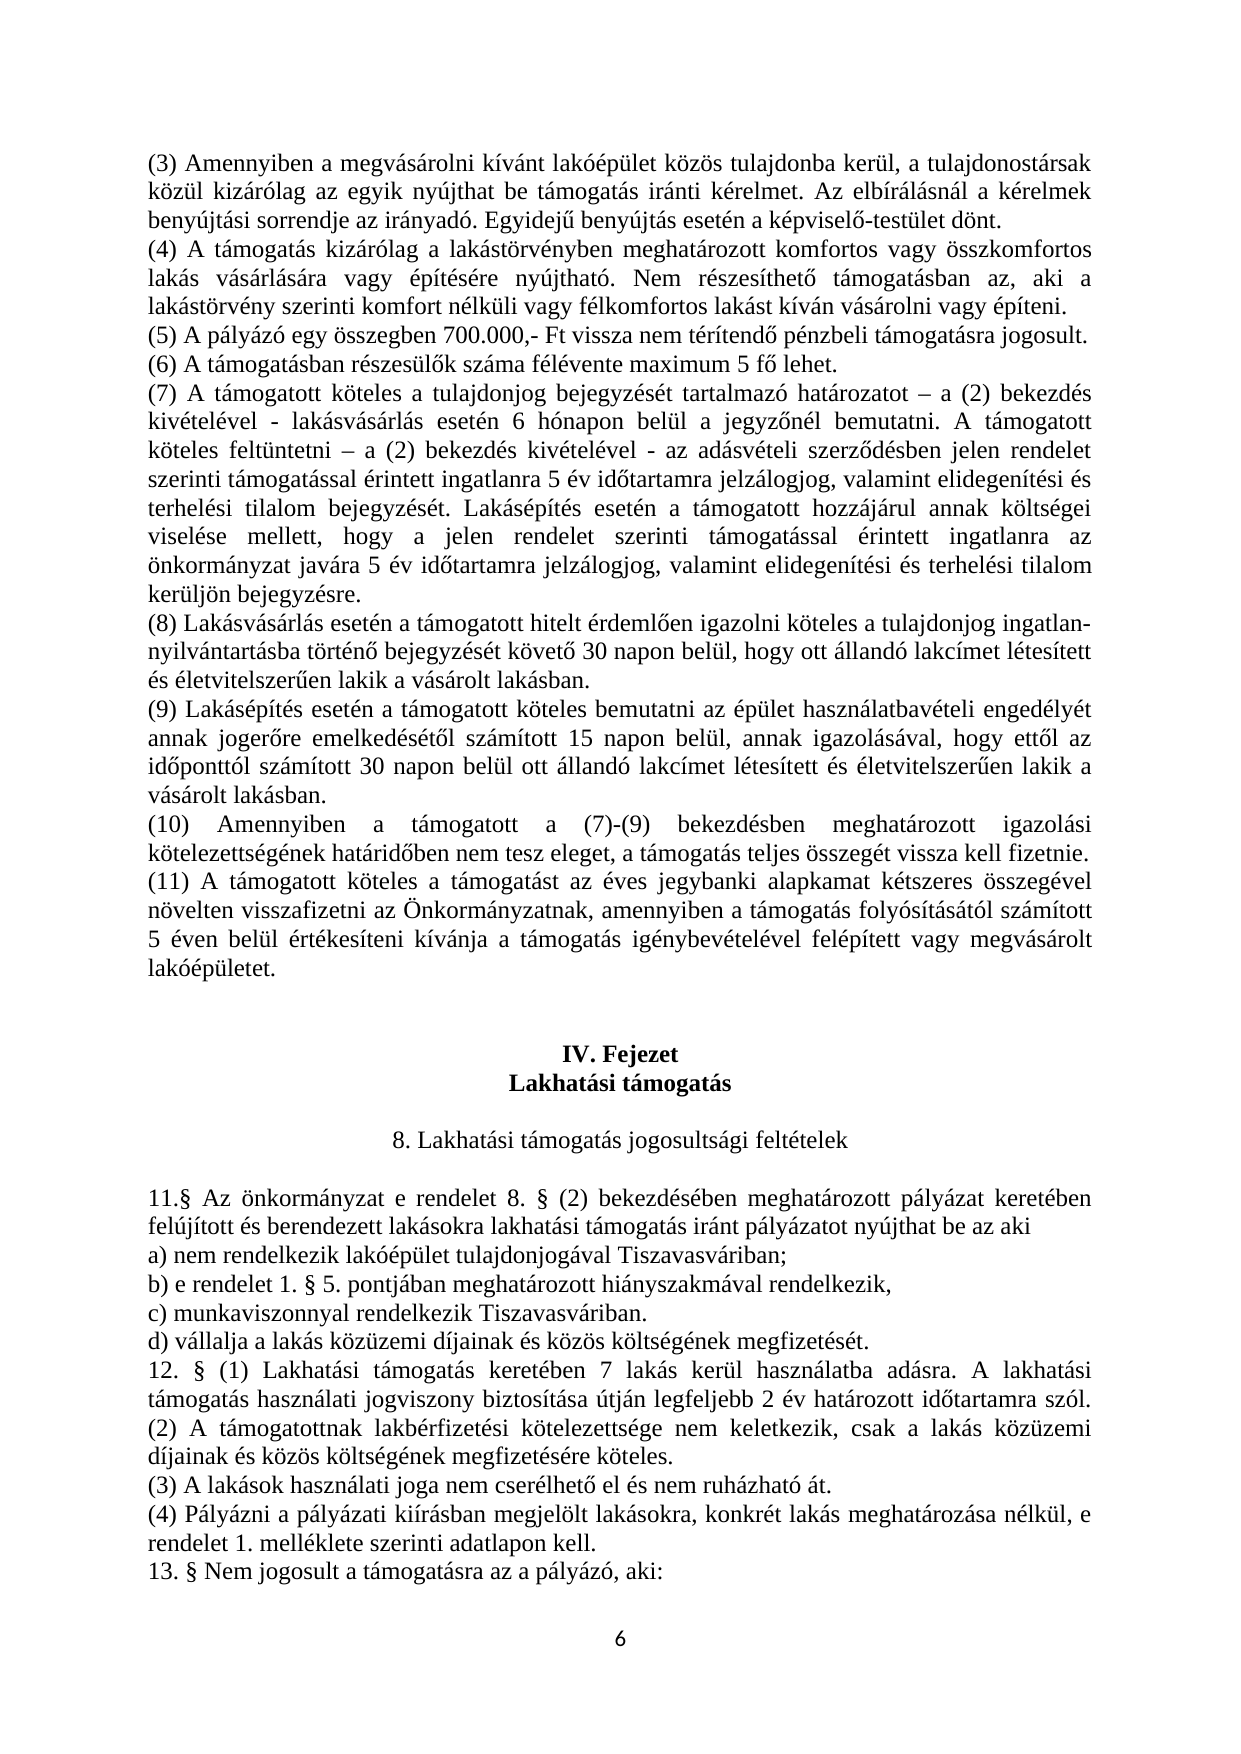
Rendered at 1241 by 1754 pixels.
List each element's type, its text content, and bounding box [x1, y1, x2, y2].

text (10) Amennyiben a támogatott a (7)-(9) bekezdésben meghatározott igazolási kötelezettségének határidőben nem tesz eleget, a támogatás teljes összegét vissza kell fizetnie. [148, 809, 1093, 866]
text 8. Lakhatási támogatás jogosultsági feltételek [148, 1125, 1093, 1154]
text (11) A támogatott köteles a támogatást az éves jegybanki alapkamat kétszeres összegével növelten visszafizetni az Önkormányzatnak, amennyiben a támogatás folyósításától számított 5 éven belül értékesíteni kívánja a támogatás igénybevételével felépített vagy megvásárolt lakóépületet. [148, 866, 1093, 981]
text 11.§ Az önkormányzat e rendelet 8. § (2) bekezdésében meghatározott pályázat keretében felújított és berendezett lakásokra lakhatási támogatás iránt pályázatot nyújthat be az aki [148, 1183, 1093, 1240]
text (4) Pályázni a pályázati kiírásban megjelölt lakásokra, konkrét lakás meghatározása nélkül, e rendelet 1. melléklete szerinti adatlapon kell. [148, 1499, 1093, 1556]
text 13. § Nem jogosult a támogatásra az a pályázó, aki: [148, 1556, 1093, 1585]
text d) vállalja a lakás közüzemi díjainak és közös költségének megfizetését. [148, 1326, 1093, 1355]
text c) munkaviszonnyal rendelkezik Tiszavasváriban. [148, 1298, 1093, 1326]
text (6) A támogatásban részesülők száma félévente maximum 5 fő lehet. [148, 349, 1093, 378]
text b) e rendelet 1. § 5. pontjában meghatározott hiányszakmával rendelkezik, [148, 1269, 1093, 1298]
text a) nem rendelkezik lakóépület tulajdonjogával Tiszavasváriban; [148, 1240, 1093, 1269]
text (4) A támogatás kizárólag a lakástörvényben meghatározott komfortos vagy összkomfortos lakás vásárlására vagy építésére nyújtható. Nem részesíthető támogatásban az, aki a lakástörvény szerinti komfort nélküli vagy félkomfortos lakást kíván vásárolni vagy építeni. [148, 234, 1093, 320]
text Lakhatási támogatás [148, 1068, 1093, 1096]
text IV. Fejezet [148, 1039, 1093, 1068]
text (3) A lakások használati joga nem cserélhető el és nem ruházható át. [148, 1470, 1093, 1499]
text (7) A támogatott köteles a tulajdonjog bejegyzését tartalmazó határozatot – a (2) bekezdés kivételével - lakásvásárlás esetén 6 hónapon belül a jegyzőnél bemutatni. A támogatott köteles feltüntetni – a (2) bekezdés kivételével - az adásvételi szerződésben jelen rendelet szerinti támogatással érintett ingatlanra 5 év időtartamra jelzálogjog, valamint elidegenítési és terhelési tilalom bejegyzését. Lakásépítés esetén a támogatott hozzájárul annak költségei viselése mellett, hogy a jelen rendelet szerinti támogatással érintett ingatlanra az önkormányzat javára 5 év időtartamra jelzálogjog, valamint elidegenítési és terhelési tilalom kerüljön bejegyzésre. [148, 378, 1093, 608]
text (8) Lakásvásárlás esetén a támogatott hitelt érdemlően igazolni köteles a tulajdonjog ingatlan-nyilvántartásba történő bejegyzését követő 30 napon belül, hogy ott állandó lakcímet létesített és életvitelszerűen lakik a vásárolt lakásban. [148, 608, 1093, 694]
text (5) A pályázó egy összegben 700.000,- Ft vissza nem térítendő pénzbeli támogatásra jogosult. [148, 320, 1093, 349]
text 12. § (1) Lakhatási támogatás keretében 7 lakás kerül használatba adásra. A lakhatási támogatás használati jogviszony biztosítása útján legfeljebb 2 év határozott időtartamra szól. (2) A támogatottnak lakbérfizetési kötelezettsége nem keletkezik, csak a lakás közüzemi díjainak és közös költségének megfizetésére köteles. [148, 1355, 1093, 1470]
text (3) Amennyiben a megvásárolni kívánt lakóépület közös tulajdonba kerül, a tulajdonostársak közül kizárólag az egyik nyújthat be támogatás iránti kérelmet. Az elbírálásnál a kérelmek benyújtási sorrendje az irányadó. Egyidejű benyújtás esetén a képviselő-testület dönt. [148, 148, 1093, 234]
text (9) Lakásépítés esetén a támogatott köteles bemutatni az épület használatbavételi engedélyét annak jogerőre emelkedésétől számított 15 napon belül, annak igazolásával, hogy ettől az időponttól számított 30 napon belül ott állandó lakcímet létesített és életvitelszerűen lakik a vásárolt lakásban. [148, 694, 1093, 809]
